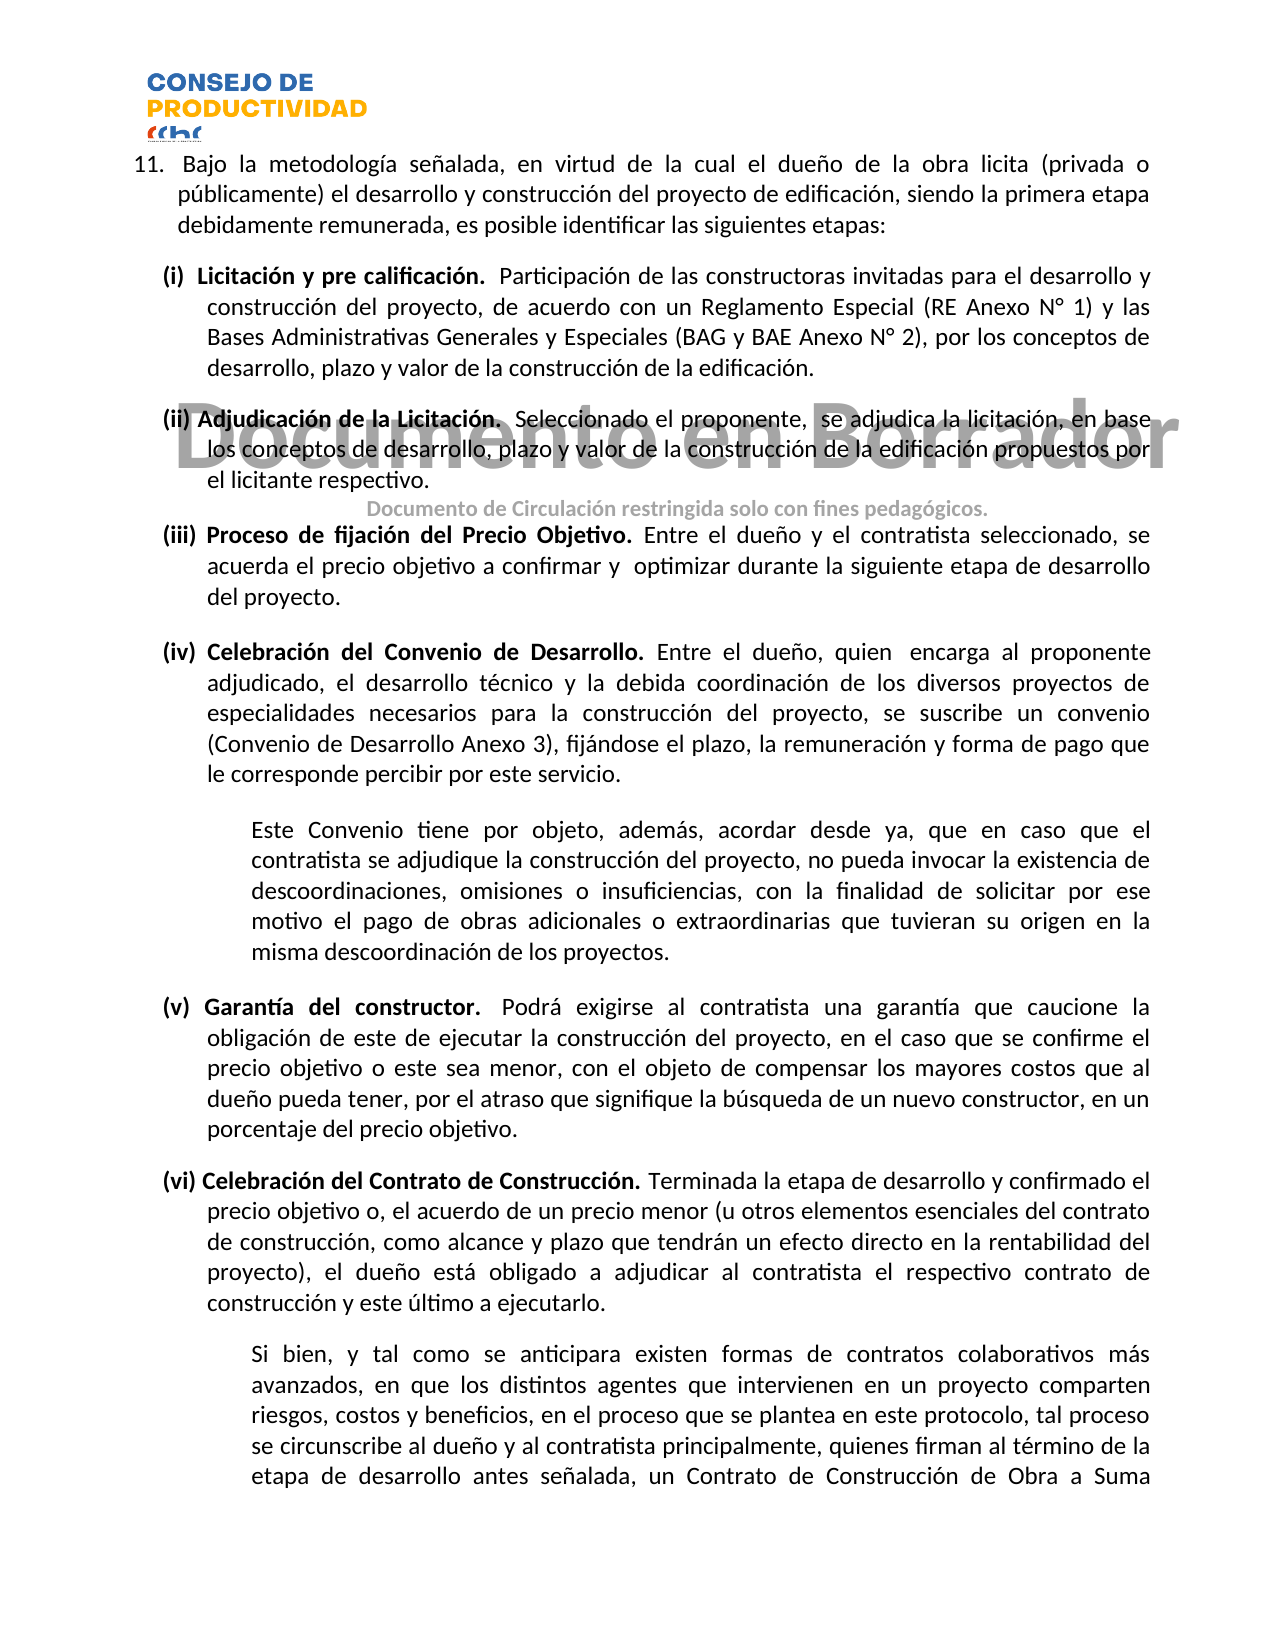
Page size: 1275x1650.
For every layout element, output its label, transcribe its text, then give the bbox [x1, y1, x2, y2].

text (i) Licitación y pre calificación. Participación de las constructoras invitadas para el desarrollo y construcción del proyecto, de acuerdo con un Reglamento Especial (RE Anexo N° 1) y las Bases Administrativas Generales y Especiales (BAG y BAE Anexo N° 2), por los conceptos de desarrollo, plazo y valor de la construcción de la edificación. [162, 260, 1152, 382]
text (iii) Proceso de fijación del Precio Objetivo. Entre el dueño y el contratista seleccionado, se acuerda el precio objetivo a confirmar y optimizar durante la siguiente etapa de desarrollo del proyecto. [162, 519, 1152, 611]
text (v) Garantía del constructor. Podrá exigirse al contratista una garantía que caucione la obligación de este de ejecutar la construcción del proyecto, en el caso que se confirme el precio objetivo o este sea menor, con el objeto de compensar los mayores costos que al dueño pueda tener, por el atraso que signifique la búsqueda de un nuevo constructor, en un porcentaje del precio objetivo. [162, 991, 1152, 1144]
text 11. Bajo la metodología señalada, en virtud de la cual el dueño de la obra licita (privada o públicamente) el desarrollo y construcción del proyecto de edificación, siendo la primera etapa debidamente remunerada, es posible identificar las siguientes etapas: [133, 148, 1152, 239]
text Este Convenio tiene por objeto, además, acordar desde ya, que en caso que el contratista se adjudique la construcción del proyecto, no pueda invocar la existencia de descoordinaciones, omisiones o insuficiencias, con la finalidad de solicitar por ese motivo el pago de obras adicionales o extraordinarias que tuvieran su origen en la misma descoordinación de los proyectos. [251, 814, 1152, 966]
text (vi) Celebración del Contrato de Construcción. Terminada la etapa de desarrollo y confirmado el precio objetivo o, el acuerdo de un precio menor (u otros elementos esenciales del contrato de construcción, como alcance y plazo que tendrán un efecto directo en la rentabilidad del proyecto), el dueño está obligado a adjudicar al contratista el respectivo contrato de construcción y este último a ejecutarlo. [162, 1165, 1152, 1317]
text (iv) Celebración del Convenio de Desarrollo. Entre el dueño, quien encarga al proponente adjudicado, el desarrollo técnico y la debida coordinación de los diversos proyectos de especialidades necesarios para la construcción del proyecto, se suscribe un convenio (Convenio de Desarrollo Anexo 3), fijándose el plazo, la remuneración y forma de pago que le corresponde percibir por este servicio. [162, 636, 1152, 789]
picture [147, 73, 367, 142]
text (ii) Adjudicación de la Licitación. Seleccionado el proponente, se adjudica la licitación, en base los conceptos de desarrollo, plazo y valor de la construcción de la edificación propuestos por el licitante respectivo. [162, 403, 1152, 494]
